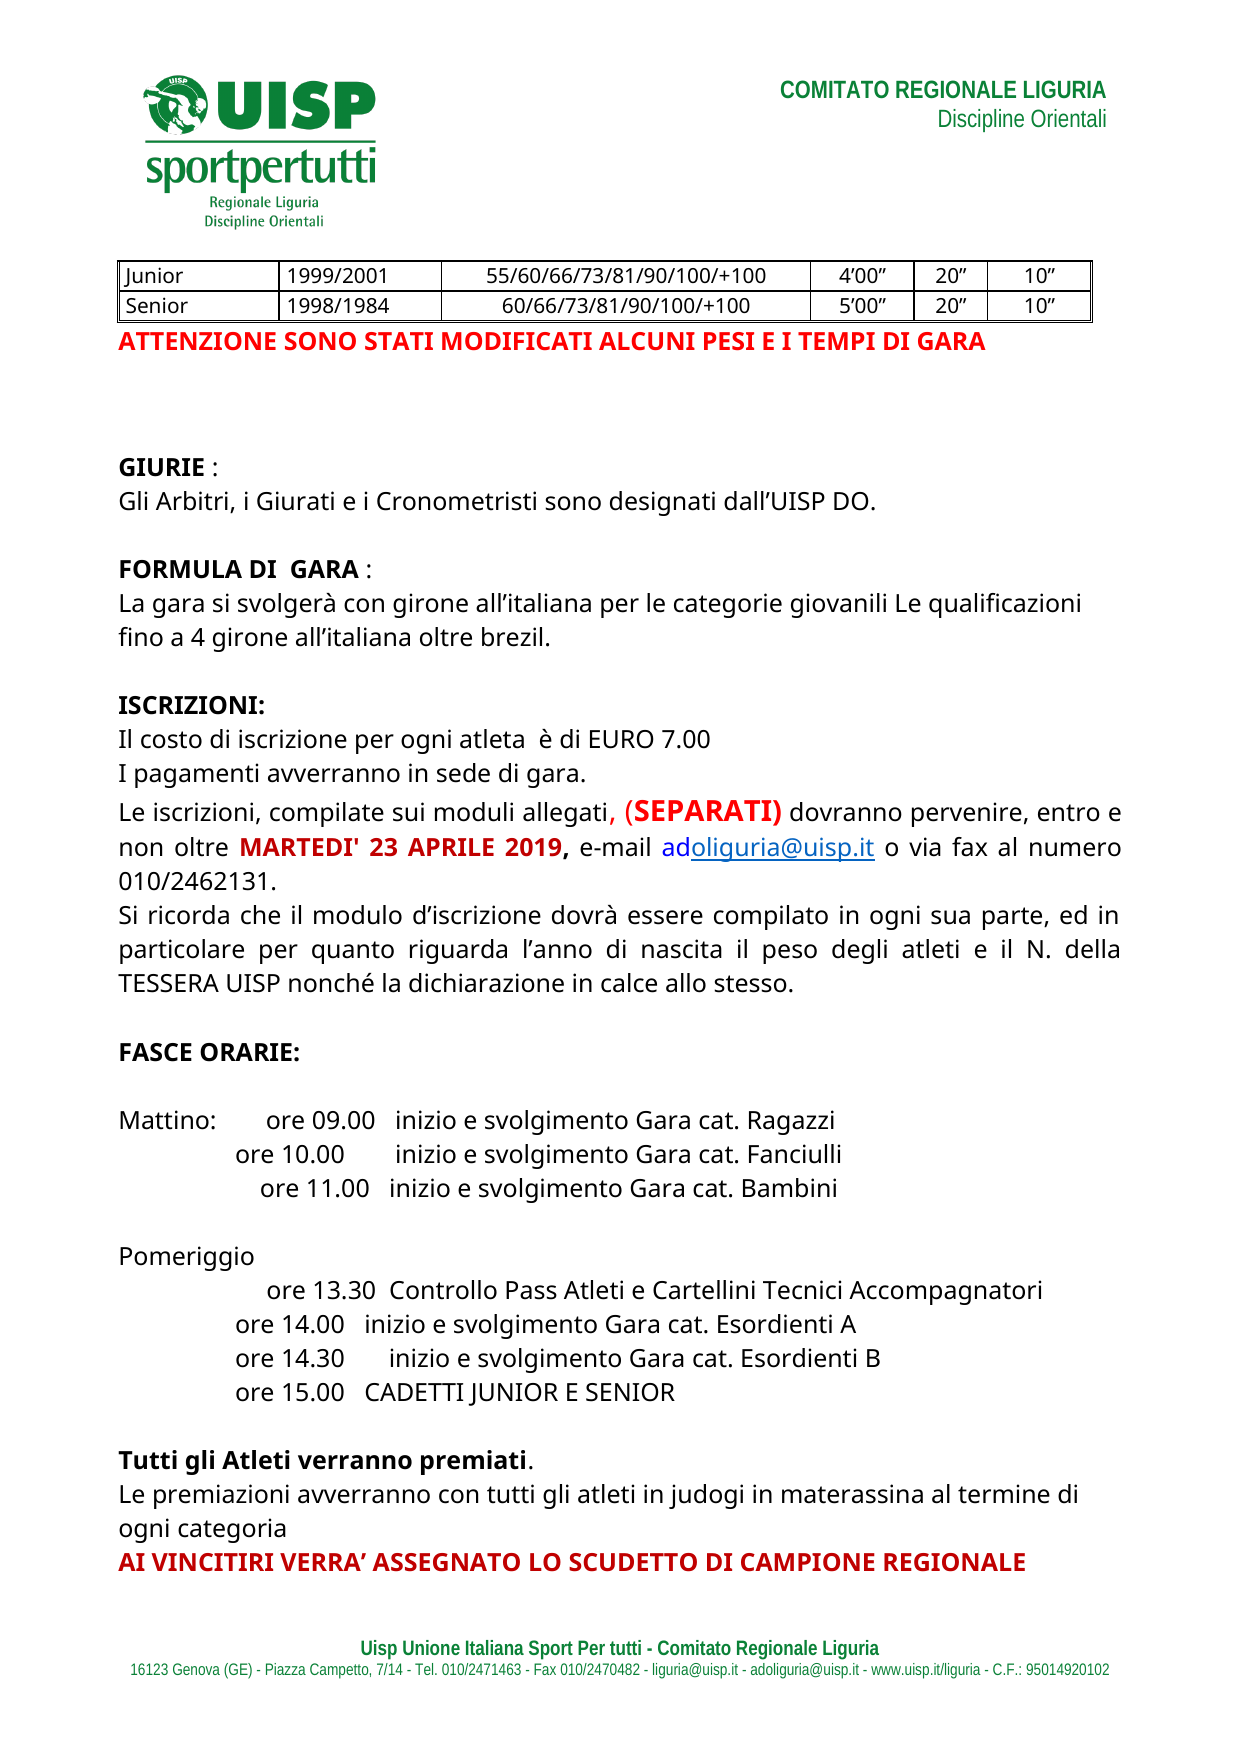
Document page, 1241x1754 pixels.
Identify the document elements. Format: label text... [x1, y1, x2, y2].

table_cell Junior [120, 262, 278, 290]
table_cell 10” [988, 292, 1090, 320]
table_cell 1999/2001 [280, 262, 441, 290]
text Le iscrizioni, compilate sui moduli allegati, (SEPARATI) dovranno pervenire, entro e non oltre MARTEDI' 23 APRILE 2019, e-mail adoliguria@uisp.it o via fax al numero 010/2462131. [118, 790, 1122, 898]
text ore 14.00 inizio e svolgimento Gara cat. Esordienti A [118, 1307, 1122, 1341]
table_cell 20” [915, 262, 987, 290]
table_cell 4’00” [811, 262, 913, 290]
picture [118, 75, 402, 232]
text Mattino: ore 09.00 inizio e svolgimento Gara cat. Ragazzi [118, 1102, 1122, 1136]
text ATTENZIONE SONO STATI MODIFICATI ALCUNI PESI E I TEMPI DI GARA [118, 323, 1122, 381]
text Si ricorda che il modulo d’iscrizione dovrà essere compilato in ogni sua parte, ed in particolare per quanto riguarda l’anno di nascita il peso degli atleti e il N. della TESSERA UISP nonché la dichiarazione in calce allo stesso. [118, 898, 1122, 1000]
table_cell Senior [120, 292, 278, 320]
table_cell 1998/1984 [280, 292, 441, 320]
text ore 13.30 Controllo Pass Atleti e Cartellini Tecnici Accompagnatori [118, 1273, 1122, 1307]
text FORMULA DI GARA : [118, 552, 1122, 586]
text Tutti gli Atleti verranno premiati. [118, 1443, 1122, 1477]
text Il costo di iscrizione per ogni atleta è di EURO 7.00 [118, 722, 1122, 756]
text FASCE ORARIE: [118, 1034, 1122, 1068]
table_cell 60/66/73/81/90/100/+100 [442, 292, 810, 320]
text GIURIE : [118, 449, 1122, 483]
text Gli Arbitri, i Giurati e i Cronometristi sono designati dall’UISP DO. [118, 483, 1122, 518]
text ore 14.30 inizio e svolgimento Gara cat. Esordienti B [118, 1341, 1122, 1375]
text ISCRIZIONI: [118, 688, 1122, 722]
text La gara si svolgerà con girone all’italiana per le categorie giovanili Le qualificazioni fino a 4 girone all’italiana oltre brezil. [118, 586, 1122, 654]
text ore 10.00 inizio e svolgimento Gara cat. Fanciulli [118, 1136, 1122, 1170]
table_cell 55/60/66/73/81/90/100/+100 [442, 262, 810, 290]
text AI VINCITIRI VERRA’ ASSEGNATO LO SCUDETTO DI CAMPIONE REGIONALE [118, 1545, 1122, 1579]
text ore 11.00 inizio e svolgimento Gara cat. Bambini [118, 1170, 1122, 1204]
table_cell 20” [915, 292, 987, 320]
table_cell 10” [988, 262, 1090, 290]
text Le premiazioni avverranno con tutti gli atleti in judogi in materassina al termine di ogni categoria [118, 1477, 1122, 1545]
table_cell 5’00” [811, 292, 913, 320]
text ore 15.00 CADETTI JUNIOR E SENIOR [118, 1375, 1122, 1409]
text I pagamenti avverranno in sede di gara. [118, 756, 1122, 790]
text Pomeriggio [118, 1238, 1122, 1273]
